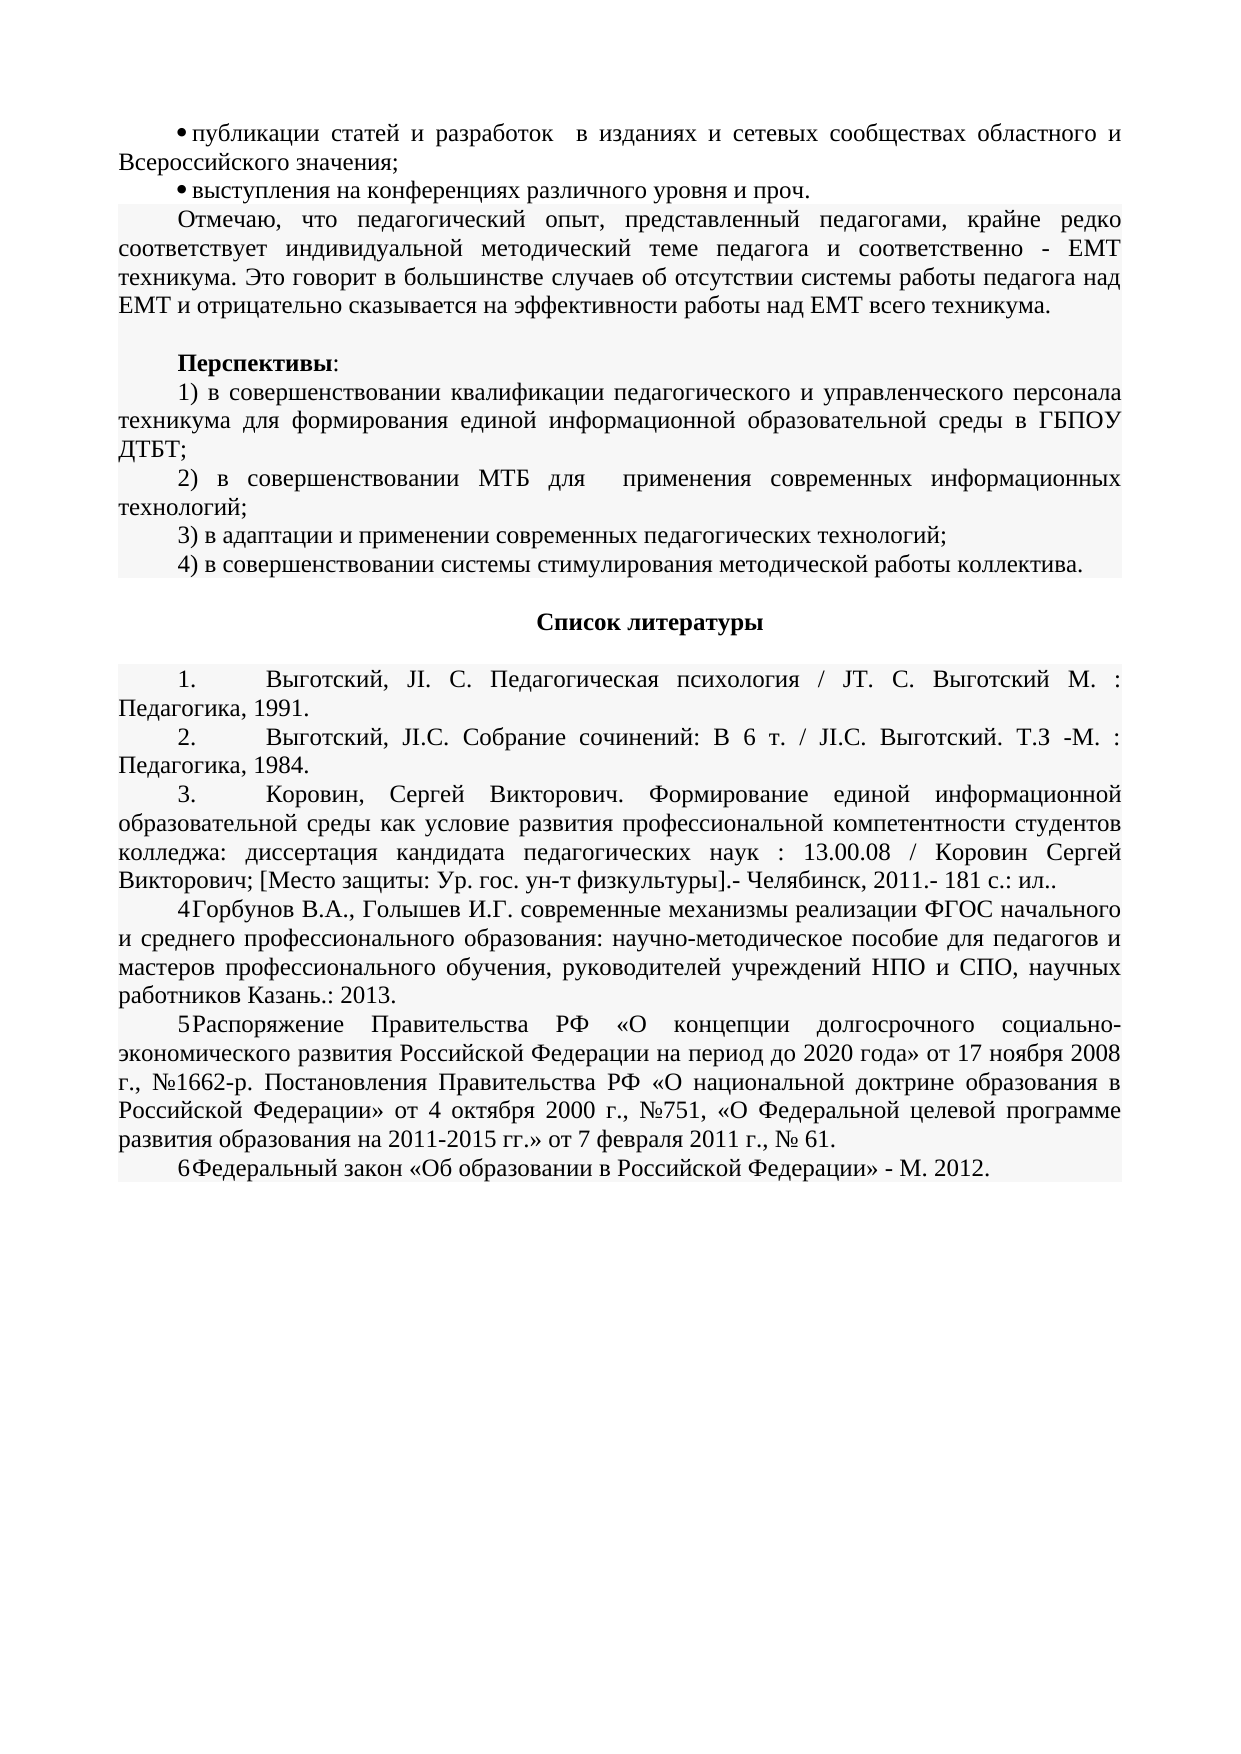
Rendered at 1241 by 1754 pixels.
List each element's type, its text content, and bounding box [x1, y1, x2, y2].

list Выготский, JI. С. Педагогическая психология / JT. С. Выготский М. : Педагогика, 1991. [118, 664, 1122, 722]
list Федеральный закон «Об образовании в Российской Федерации» - М. 2012. [118, 1153, 1122, 1182]
text Перспективы: [118, 348, 1122, 377]
text Список литературы [118, 607, 1122, 636]
list Коровин, Сергей Викторович. Формирование единой информационной образовательной среды как условие развития профессиональной компетентности студентов колледжа: диссертация кандидата педагогических наук : 13.00.08 / Коровин Сергей Викторович; [Место защиты: Ур. гос. ун-т физкультуры].- Челябинск, 2011.- 181 с.: ил.. [118, 779, 1122, 894]
text 4) в совершенствовании системы стимулирования методической работы коллектива. [118, 549, 1122, 578]
list Горбунов В.А., Голышев И.Г. современные механизмы реализации ФГОС начального и среднего профессионального образования: научно-методическое пособие для педагогов и мастеров профессионального обучения, руководителей учреждений НПО и СПО, научных работников Казань.: 2013. [118, 894, 1122, 1009]
text 2) в совершенствовании МТБ для применения современных информационных технологий; [118, 463, 1122, 521]
text 3) в адаптации и применении современных педагогических технологий; [118, 521, 1122, 549]
list выступления на конференциях различного уровня и проч. [118, 176, 1122, 204]
list Выготский, JI.C. Собрание сочинений: В 6 т. / JI.C. Выготский. Т.З -М. : Педагогика, 1984. [118, 722, 1122, 779]
list Распоряжение Правительства РФ «О концепции долгосрочного социально-экономического развития Российской Федерации на период до 2020 года» от 17 ноября 2008 г., №1662-р. Постановления Правительства РФ «О национальной доктрине образования в Российской Федерации» от 4 октября 2000 г., №751, «О Федеральной целевой программе развития образования на 2011-2015 гг.» от 7 февраля 2011 г., № 61. [118, 1009, 1122, 1153]
list публикации статей и разработок в изданиях и сетевых сообществах областного и Всероссийского значения; [118, 118, 1122, 176]
text Отмечаю, что педагогический опыт, представленный педагогами, крайне редко соответствует индивидуальной методический теме педагога и соответственно - ЕМТ техникума. Это говорит в большинстве случаев об отсутствии системы работы педагога над ЕМТ и отрицательно сказывается на эффективности работы над ЕМТ всего техникума. [118, 204, 1122, 319]
text 1) в совершенствовании квалификации педагогического и управленческого персонала техникума для формирования единой информационной образовательной среды в ГБПОУ ДТБТ; [118, 377, 1122, 463]
